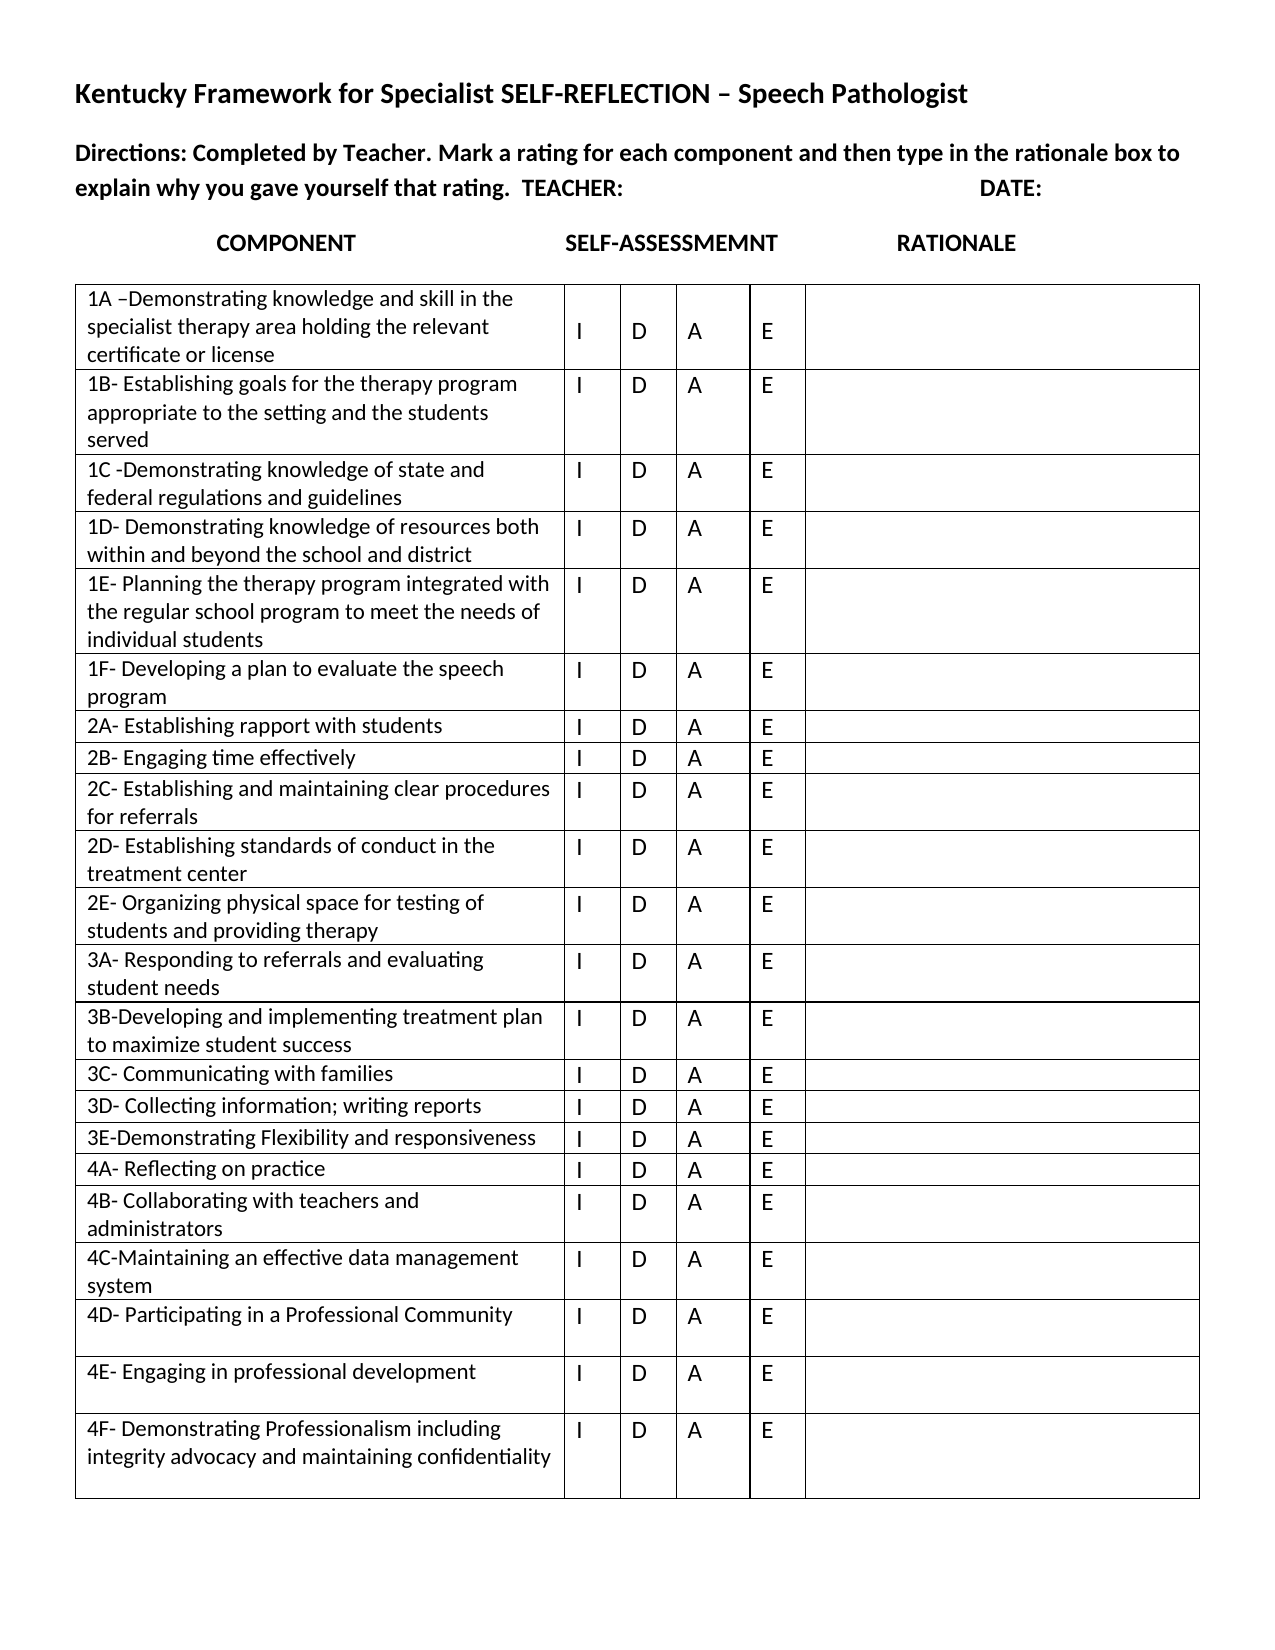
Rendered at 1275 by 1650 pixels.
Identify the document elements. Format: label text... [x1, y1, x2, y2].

table_cell E [751, 1060, 805, 1090]
table_cell A [677, 1414, 749, 1498]
table_cell E [751, 1123, 805, 1153]
table_cell E [751, 1091, 805, 1122]
table_header A [677, 285, 749, 368]
table_cell I [565, 512, 620, 568]
table_cell 3E-Demonstrating Flexibility and responsiveness [76, 1123, 564, 1153]
table_cell D [621, 831, 676, 887]
table_cell 2B- Engaging time effectively [76, 743, 564, 773]
table_cell D [621, 774, 676, 830]
table_cell A [677, 1186, 749, 1242]
table_cell I [565, 1060, 620, 1090]
table_cell I [565, 888, 620, 944]
table_cell [806, 654, 1199, 710]
text Kentucky Framework for Specialist SELF-REFLECTION – Speech Pathologist [75, 75, 1200, 111]
table_cell E [751, 774, 805, 830]
table_cell A [677, 743, 749, 773]
table_cell [806, 945, 1199, 1001]
table_cell A [677, 774, 749, 830]
table_cell [806, 1357, 1199, 1413]
table_cell 1E- Planning the therapy program integrated with the regular school program to meet the needs of individual students [76, 569, 564, 653]
table_cell I [565, 1186, 620, 1242]
table_cell D [621, 1091, 676, 1122]
table_cell A [677, 711, 749, 742]
table_header D [621, 285, 676, 368]
table_cell D [621, 455, 676, 511]
table_cell I [565, 1003, 620, 1058]
table_cell 1C -Demonstrating knowledge of state and federal regulations and guidelines [76, 455, 564, 511]
table_cell E [751, 945, 805, 1001]
table_cell [806, 1060, 1199, 1090]
table_cell A [677, 1154, 749, 1185]
table_cell I [565, 1123, 620, 1153]
table_cell 2A- Establishing rapport with students [76, 711, 564, 742]
table_cell D [621, 1123, 676, 1153]
table_cell A [677, 455, 749, 511]
table_cell I [565, 743, 620, 773]
table_cell E [751, 1300, 805, 1356]
table_cell A [677, 1091, 749, 1122]
table_cell [806, 1091, 1199, 1122]
table_cell 3A- Responding to referrals and evaluating student needs [76, 945, 564, 1001]
table_cell E [751, 512, 805, 568]
table_cell 4E- Engaging in professional development [76, 1357, 564, 1413]
table_cell 3B-Developing and implementing treatment plan to maximize student success [76, 1003, 564, 1058]
table_cell [806, 831, 1199, 887]
table_cell A [677, 654, 749, 710]
table_cell [806, 774, 1199, 830]
table_cell E [751, 370, 805, 454]
table_cell D [621, 888, 676, 944]
table_cell D [621, 1003, 676, 1058]
table_cell A [677, 370, 749, 454]
table_header [806, 285, 1199, 368]
table_cell I [565, 831, 620, 887]
table_cell D [621, 1414, 676, 1498]
table_cell I [565, 1414, 620, 1498]
table_cell 1D- Demonstrating knowledge of resources both within and beyond the school and district [76, 512, 564, 568]
table_cell E [751, 654, 805, 710]
table_cell A [677, 945, 749, 1001]
table_cell 3D- Collecting information; writing reports [76, 1091, 564, 1122]
table_cell 4A- Reflecting on practice [76, 1154, 564, 1185]
table_cell A [677, 1357, 749, 1413]
table_cell E [751, 743, 805, 773]
table_cell I [565, 654, 620, 710]
table_cell D [621, 370, 676, 454]
table_cell E [751, 1003, 805, 1058]
table_cell D [621, 1154, 676, 1185]
table_cell 3C- Communicating with families [76, 1060, 564, 1090]
table_cell D [621, 1186, 676, 1242]
table_cell I [565, 455, 620, 511]
table_cell I [565, 569, 620, 653]
table_header 1A –Demonstrating knowledge and skill in the specialist therapy area holding the relevant certificate or license [76, 285, 564, 368]
table_cell D [621, 1300, 676, 1356]
table_cell [806, 1154, 1199, 1185]
table_cell D [621, 1357, 676, 1413]
table_cell D [621, 512, 676, 568]
table_cell 2D- Establishing standards of conduct in the treatment center [76, 831, 564, 887]
table_cell I [565, 1300, 620, 1356]
table_cell [806, 1243, 1199, 1299]
table_cell E [751, 1243, 805, 1299]
table_cell E [751, 888, 805, 944]
table_cell I [565, 1243, 620, 1299]
table_cell E [751, 1154, 805, 1185]
table_cell 1B- Establishing goals for the therapy program appropriate to the setting and the students served [76, 370, 564, 454]
table_cell E [751, 1186, 805, 1242]
table_cell 4B- Collaborating with teachers and administrators [76, 1186, 564, 1242]
table_cell I [565, 711, 620, 742]
table_cell A [677, 831, 749, 887]
table_cell [806, 888, 1199, 944]
table_cell [806, 711, 1199, 742]
table_header E [751, 285, 805, 368]
table_cell D [621, 654, 676, 710]
table_cell A [677, 1243, 749, 1299]
table_cell I [565, 1357, 620, 1413]
table_cell A [677, 1060, 749, 1090]
table_cell 2C- Establishing and maintaining clear procedures for referrals [76, 774, 564, 830]
table_cell I [565, 1091, 620, 1122]
table_cell I [565, 370, 620, 454]
table_header I [565, 285, 620, 368]
table_cell D [621, 711, 676, 742]
table_cell E [751, 455, 805, 511]
table_cell D [621, 743, 676, 773]
table_cell [806, 1186, 1199, 1242]
table_cell [806, 1300, 1199, 1356]
table_cell 4F- Demonstrating Professionalism including integrity advocacy and maintaining confidentiality [76, 1414, 564, 1498]
table_cell I [565, 774, 620, 830]
table_cell E [751, 711, 805, 742]
table_cell D [621, 1060, 676, 1090]
table_cell [806, 1123, 1199, 1153]
table_cell [806, 1414, 1199, 1498]
table_cell A [677, 1123, 749, 1153]
table_cell E [751, 1357, 805, 1413]
table_cell [806, 455, 1199, 511]
table_cell D [621, 1243, 676, 1299]
table_cell I [565, 945, 620, 1001]
table_cell A [677, 1300, 749, 1356]
table_cell [806, 743, 1199, 773]
table_cell E [751, 1414, 805, 1498]
table_cell 1F- Developing a plan to evaluate the speech program [76, 654, 564, 710]
table_cell A [677, 888, 749, 944]
table_cell A [677, 512, 749, 568]
table_cell D [621, 569, 676, 653]
table_cell 4C-Maintaining an effective data management system [76, 1243, 564, 1299]
table_cell 2E- Organizing physical space for testing of students and providing therapy [76, 888, 564, 944]
table_cell [806, 370, 1199, 454]
table_cell E [751, 831, 805, 887]
text COMPONENT SELF-ASSESSMEMNT RATIONALE [75, 228, 1200, 258]
text Directions: Completed by Teacher. Mark a rating for each component and then type in the rationale box to explain why you gave yourself that rating. TEACHER: DATE: [75, 137, 1200, 202]
table_cell I [565, 1154, 620, 1185]
table_cell A [677, 569, 749, 653]
table_cell [806, 512, 1199, 568]
table_cell [806, 1003, 1199, 1058]
table_cell D [621, 945, 676, 1001]
table_cell 4D- Participating in a Professional Community [76, 1300, 564, 1356]
table_cell [806, 569, 1199, 653]
table_cell A [677, 1003, 749, 1058]
table_cell E [751, 569, 805, 653]
